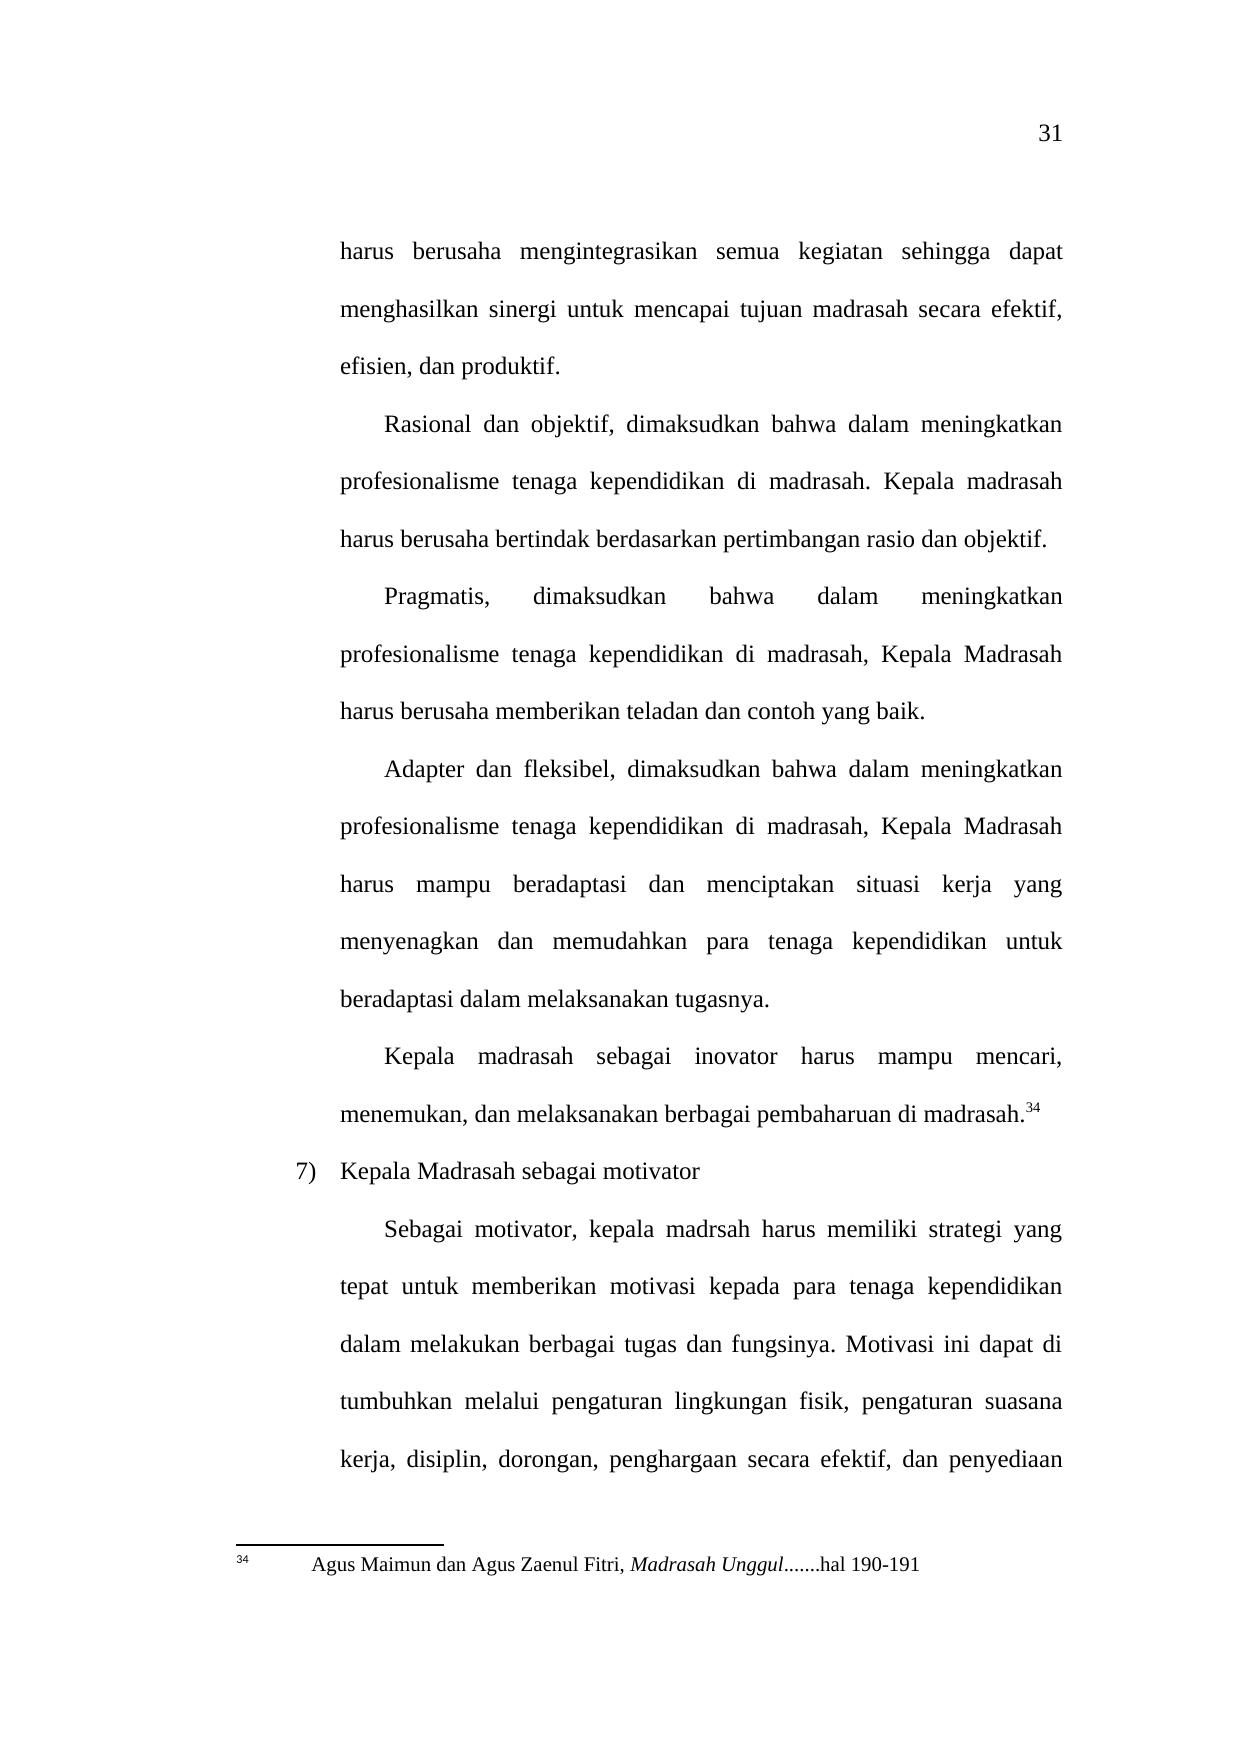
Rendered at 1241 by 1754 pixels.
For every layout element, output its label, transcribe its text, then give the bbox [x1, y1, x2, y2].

list Kepala madrasah sebagai inovator harus mampu mencari, menemukan, dan melaksanakan berbagai pembaharuan di madrasah. [340, 1041, 1063, 1127]
list Rasional dan objektif, dimaksudkan bahwa dalam meningkatkan profesionalisme tenaga kependidikan di madrasah. Kepala madrasah harus berusaha bertindak berdasarkan pertimbangan rasio dan objektif. [340, 409, 1063, 552]
list Adapter dan fleksibel, dimaksudkan bahwa dalam meningkatkan profesionalisme tenaga kependidikan di madrasah, Kepala Madrasah harus mampu beradaptasi dan menciptakan situasi kerja yang menyenagkan dan memudahkan para tenaga kependidikan untuk beradaptasi dalam melaksanakan tugasnya. [340, 754, 1063, 1012]
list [340, 1214, 1063, 1472]
list Kepala Madrasah sebagai motivator [295, 1156, 1063, 1185]
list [340, 236, 1063, 380]
list Pragmatis, dimaksudkan bahwa dalam meningkatkan profesionalisme tenaga kependidikan di madrasah, Kepala Madrasah harus berusaha memberikan teladan dan contoh yang baik. [340, 581, 1063, 725]
